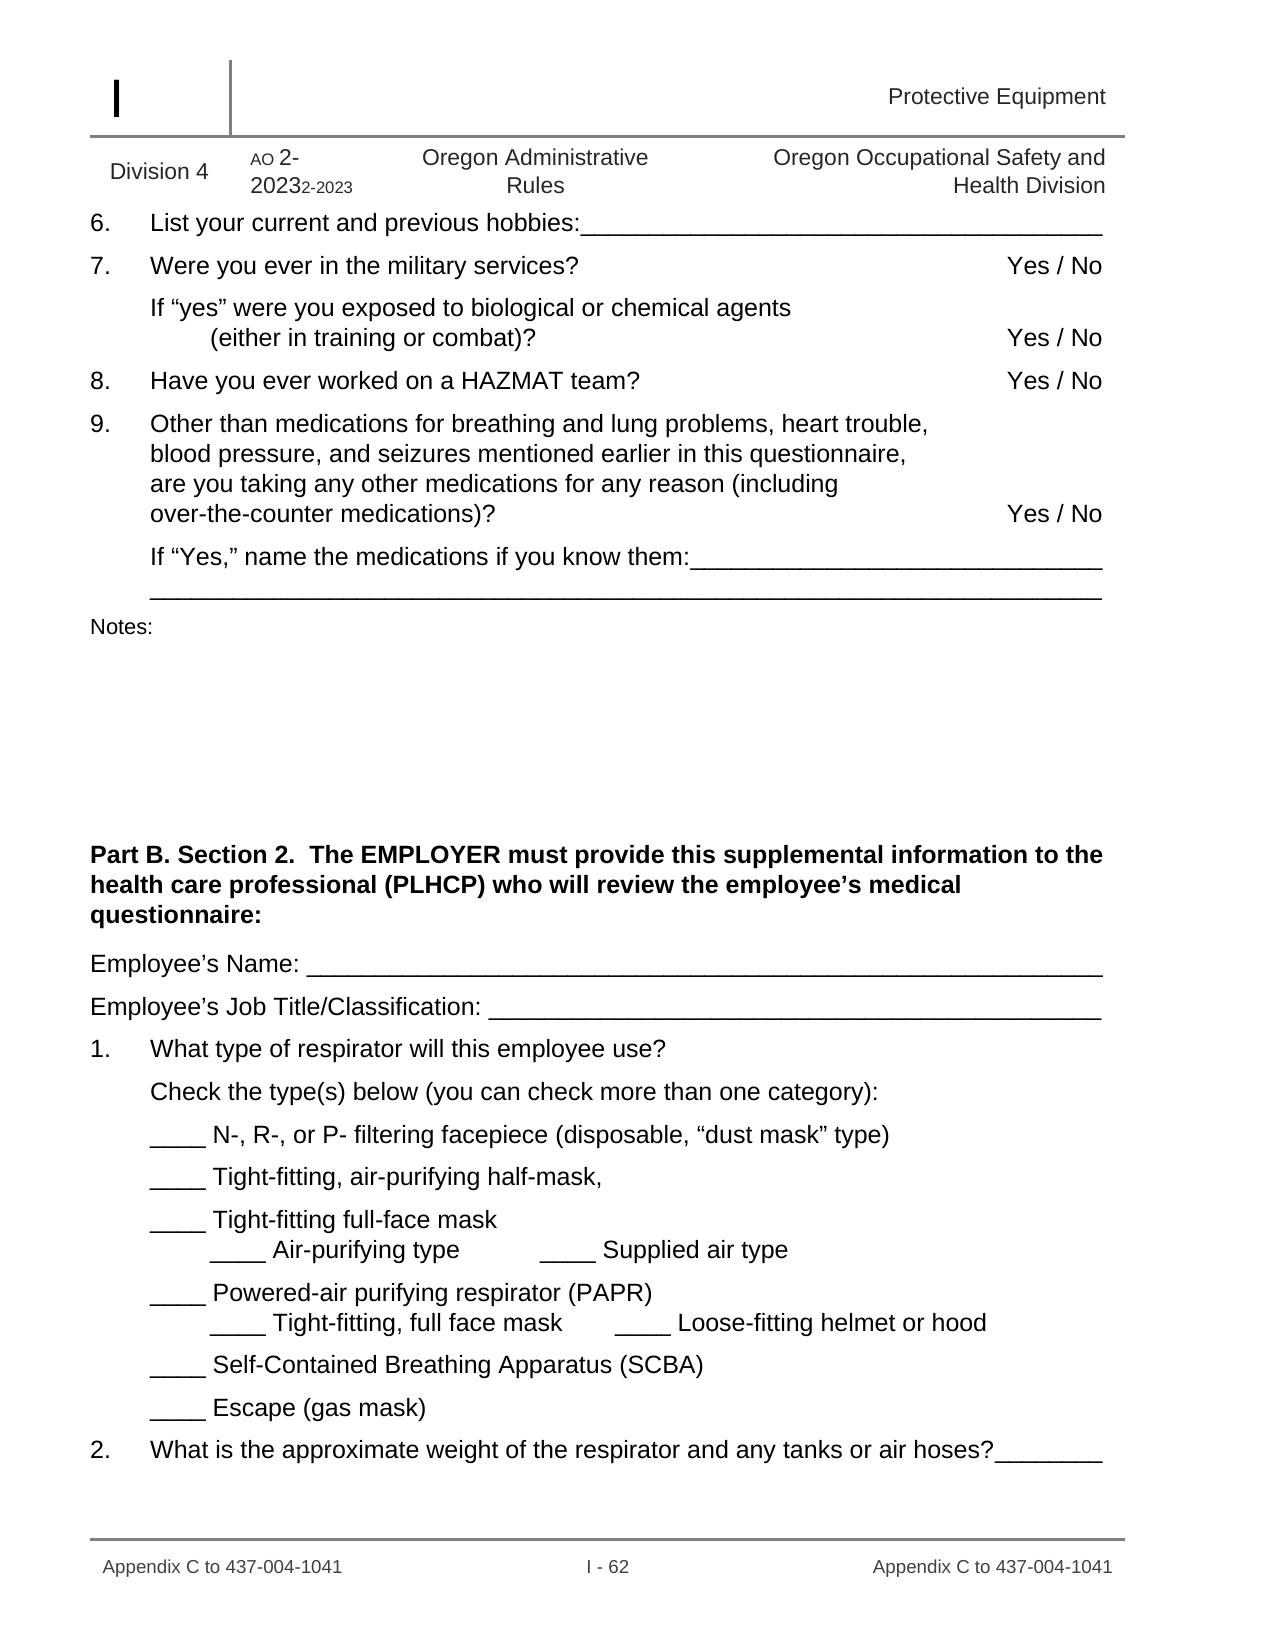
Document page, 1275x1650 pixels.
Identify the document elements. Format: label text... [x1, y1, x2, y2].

list 7. Were you ever in the military services? Yes / No [90, 251, 1125, 279]
list 8. Have you ever worked on a HAZMAT team? Yes / No [90, 366, 1125, 395]
list Employee’s Name: [90, 949, 1125, 978]
list If “yes” were you exposed to biological or chemical agents (either in training or combat)? Yes / No [150, 293, 1125, 352]
list Employee’s Job Title/Classification: [90, 992, 1125, 1021]
list 9. Other than medications for breathing and lung problems, heart trouble, blood pressure, and seizures mentioned earlier in this questionnaire, are you taking any other medications for any reason (including over-the-counter medications)? Yes / No [90, 408, 1125, 528]
text Notes: [90, 614, 1125, 639]
list ____ Tight-fitting full-face mask ____ Air-purifying type ____ Supplied air type [150, 1205, 1125, 1264]
list 6. List your current and previous hobbies: [90, 150, 1125, 237]
list ____ Escape (gas mask) [150, 1393, 1125, 1422]
text If “Yes,” name the medications if you know them: [150, 541, 1125, 600]
list ____ N-, R-, or P- filtering facepiece (disposable, “dust mask” type) [150, 1120, 1125, 1148]
list 1. What type of respirator will this employee use? [90, 1034, 1125, 1063]
list ____ Self-Contained Breathing Apparatus (SCBA) [150, 1350, 1125, 1379]
list ____ Powered-air purifying respirator (PAPR) ____ Tight-fitting, full face mask ____ Loose-fitting helmet or hood [150, 1278, 1125, 1336]
subtitle Part B. Section 2. The EMPLOYER must provide this supplemental information to the health care professional (PLHCP) who will review the employee’s medical questionnaire: [90, 840, 1125, 929]
list ____ Tight-fitting, air-purifying half-mask, [150, 1162, 1125, 1191]
list Check the type(s) below (you can check more than one category): [150, 1077, 1125, 1106]
list 2. What is the approximate weight of the respirator and any tanks or air hoses? [90, 1436, 1125, 1464]
